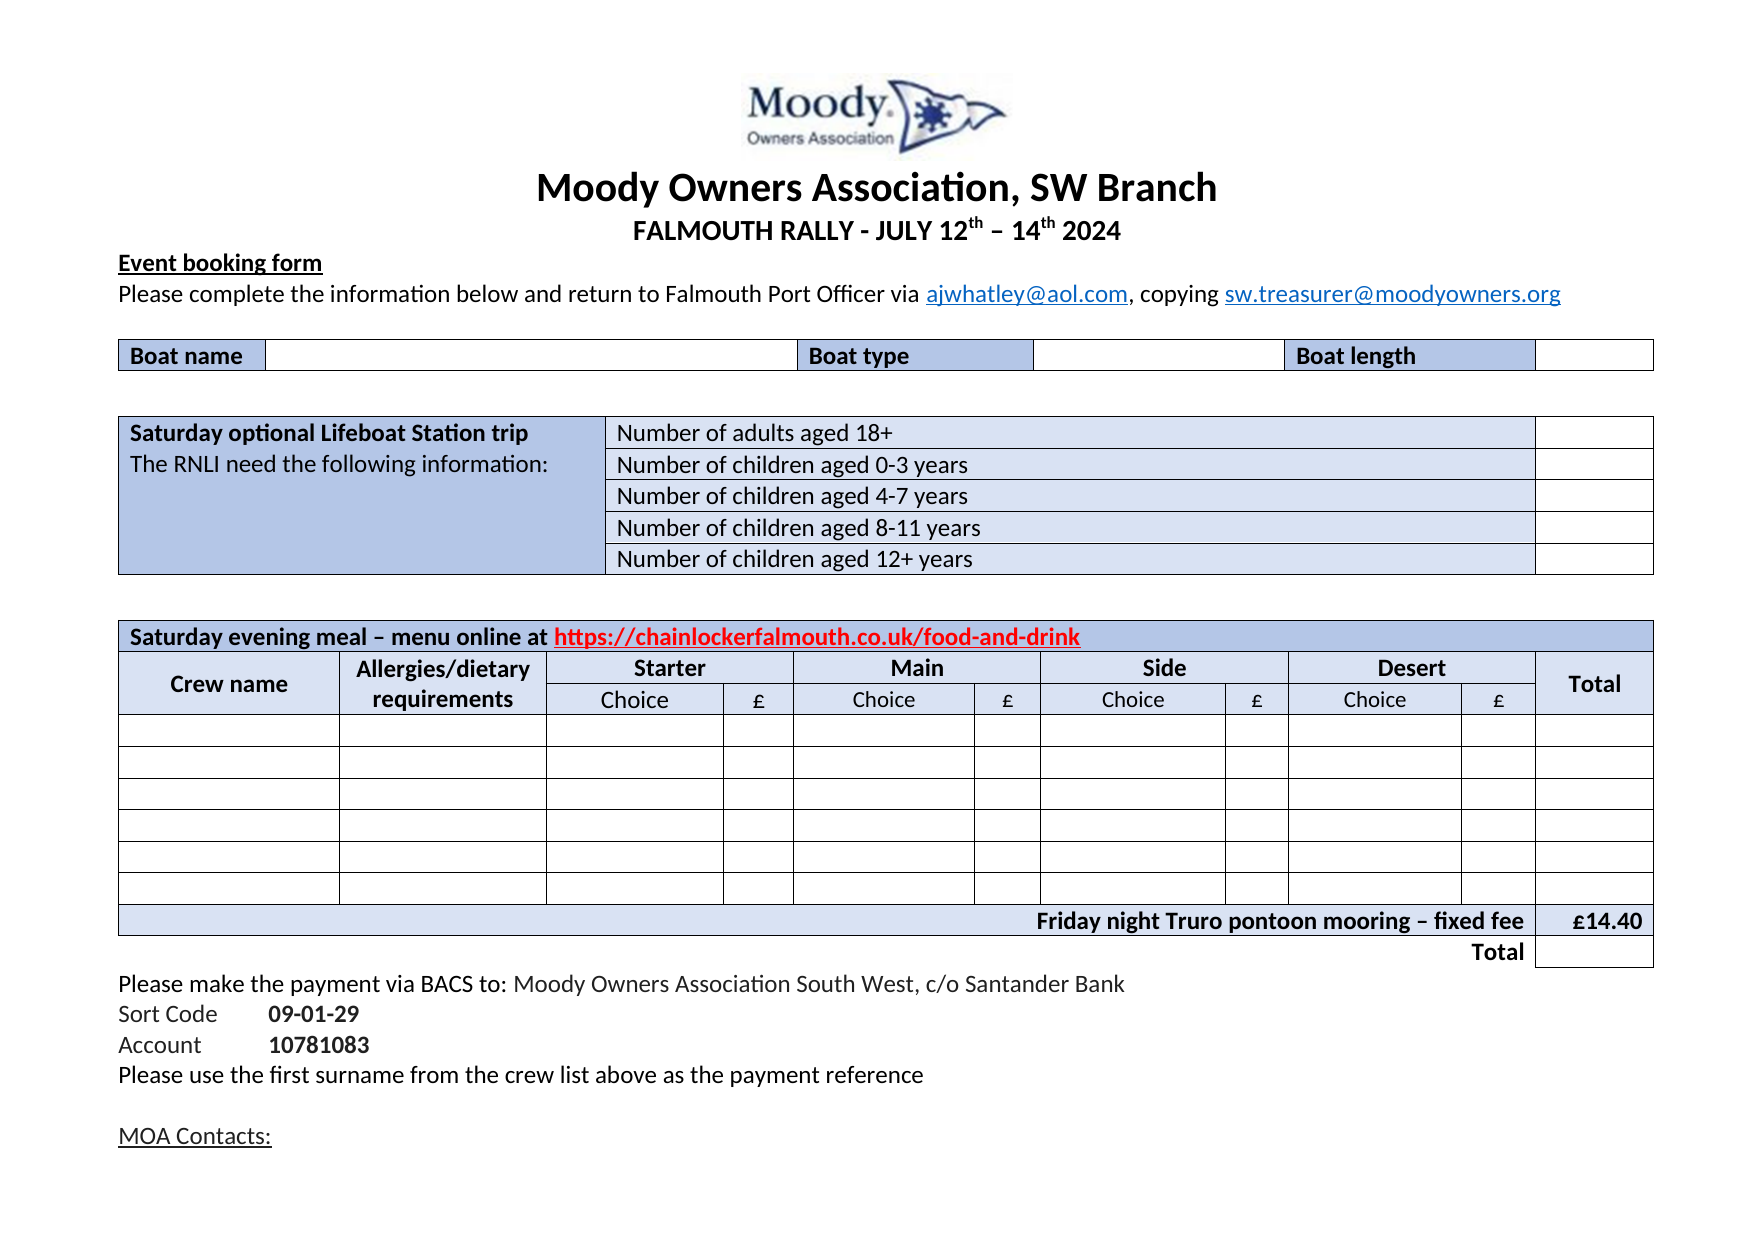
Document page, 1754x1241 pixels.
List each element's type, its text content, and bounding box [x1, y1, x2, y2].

table_cell Number of children aged 0-3 years [606, 449, 1535, 479]
table_cell [975, 747, 1040, 777]
table_cell [1289, 747, 1461, 777]
table_cell £ [1226, 684, 1288, 714]
table_cell [340, 715, 546, 746]
table_cell Choice [1041, 684, 1225, 714]
table_header Saturday evening meal – menu online at https://chainlockerfalmouth.co.uk/food-and-drink [119, 621, 1653, 651]
table_header [1034, 340, 1284, 370]
table_header Boat type [798, 340, 1033, 370]
table_cell [547, 842, 723, 872]
table_cell [1041, 747, 1225, 777]
table_cell [1226, 779, 1288, 809]
table_cell [975, 779, 1040, 809]
table_cell [340, 810, 546, 841]
table_cell [119, 747, 339, 777]
table_cell [1536, 873, 1653, 904]
text Account 10781083 [118, 1029, 1636, 1059]
table_cell [1289, 715, 1461, 746]
table_cell [119, 779, 339, 809]
table_header [1536, 417, 1653, 448]
table_cell [1226, 747, 1288, 777]
table_cell [1041, 842, 1225, 872]
table_cell [794, 810, 974, 841]
table_header Saturday optional Lifeboat Station trip The RNLI need the following information: [119, 417, 605, 574]
picture [741, 73, 1013, 161]
table_cell [724, 873, 793, 904]
table_cell [724, 842, 793, 872]
table_cell [975, 873, 1040, 904]
table_cell [1462, 747, 1535, 777]
table_cell Crew name [119, 652, 339, 714]
table_cell [1536, 715, 1653, 746]
table_cell [1226, 715, 1288, 746]
table_cell [547, 810, 723, 841]
table_cell [1462, 873, 1535, 904]
table_header [266, 340, 797, 370]
table_cell [794, 715, 974, 746]
table_cell [975, 810, 1040, 841]
table_cell Choice [1289, 684, 1461, 714]
table_cell [1226, 810, 1288, 841]
table_cell [1462, 715, 1535, 746]
table_cell Choice [794, 684, 974, 714]
table_cell [1536, 544, 1653, 574]
table_cell [1536, 512, 1653, 542]
table_cell [724, 779, 793, 809]
table_cell Total [1536, 652, 1653, 714]
table_cell Allergies/dietary requirements [340, 652, 546, 714]
table_cell [794, 747, 974, 777]
table_cell [794, 873, 974, 904]
text Event booking form [118, 247, 1636, 278]
text Please complete the information below and return to Falmouth Port Officer via ajwhatley@aol.com, copying sw.treasurer@moodyowners.org [118, 278, 1636, 308]
table_cell [794, 842, 974, 872]
table_cell [1536, 842, 1653, 872]
table_cell Desert [1289, 652, 1535, 683]
table_cell £ [724, 684, 793, 714]
table_cell [340, 779, 546, 809]
table_cell £ [975, 684, 1040, 714]
text Please make the payment via BACS to: Moody Owners Association South West, c/o Santander Bank Sort Code 09-01-29 [118, 968, 1636, 1029]
table_header [1536, 340, 1653, 370]
table_cell Number of children aged 8-11 years [606, 512, 1535, 542]
table_cell [1041, 873, 1225, 904]
table_cell [794, 779, 974, 809]
table_cell [1536, 747, 1653, 777]
table_cell [1536, 810, 1653, 841]
text MOA Contacts: [118, 1121, 1636, 1151]
table_cell [1041, 715, 1225, 746]
table_cell [547, 873, 723, 904]
table_cell Starter [547, 652, 793, 683]
table_cell [340, 747, 546, 777]
table_cell [340, 842, 546, 872]
table_cell [119, 715, 339, 746]
table_cell [1041, 810, 1225, 841]
table_cell [1226, 842, 1288, 872]
table_cell [119, 810, 339, 841]
table_cell Friday night Truro pontoon mooring – fixed fee [119, 905, 1535, 935]
table_cell Total [119, 936, 1535, 967]
table_cell [547, 779, 723, 809]
table_cell [119, 842, 339, 872]
table_cell [547, 747, 723, 777]
table_cell [1289, 779, 1461, 809]
table_header Boat name [119, 340, 265, 370]
table_cell Number of children aged 4-7 years [606, 480, 1535, 511]
table_cell [1536, 480, 1653, 511]
table_header Boat length [1285, 340, 1535, 370]
table_cell Side [1041, 652, 1288, 683]
table_cell [1536, 936, 1653, 967]
table_cell [1462, 810, 1535, 841]
table_cell [340, 873, 546, 904]
table_cell [119, 873, 339, 904]
table_cell [1536, 779, 1653, 809]
table_cell [1289, 873, 1461, 904]
table_cell [1536, 449, 1653, 479]
table_cell [724, 715, 793, 746]
table_cell [1289, 810, 1461, 841]
table_cell £14.40 [1536, 905, 1653, 935]
table_cell [547, 715, 723, 746]
table_header Number of adults aged 18+ [606, 417, 1535, 448]
table_cell [724, 747, 793, 777]
table_cell £ [1462, 684, 1535, 714]
table_cell [975, 842, 1040, 872]
table_cell [975, 715, 1040, 746]
table_cell [1462, 779, 1535, 809]
table_cell Number of children aged 12+ years [606, 544, 1535, 574]
table_cell Main [794, 652, 1040, 683]
table_cell [1226, 873, 1288, 904]
table_cell [1289, 842, 1461, 872]
table_cell [1462, 842, 1535, 872]
text Please use the first surname from the crew list above as the payment reference [118, 1059, 1636, 1090]
table_cell [724, 810, 793, 841]
table_cell [1041, 779, 1225, 809]
table_cell Choice [547, 684, 723, 714]
